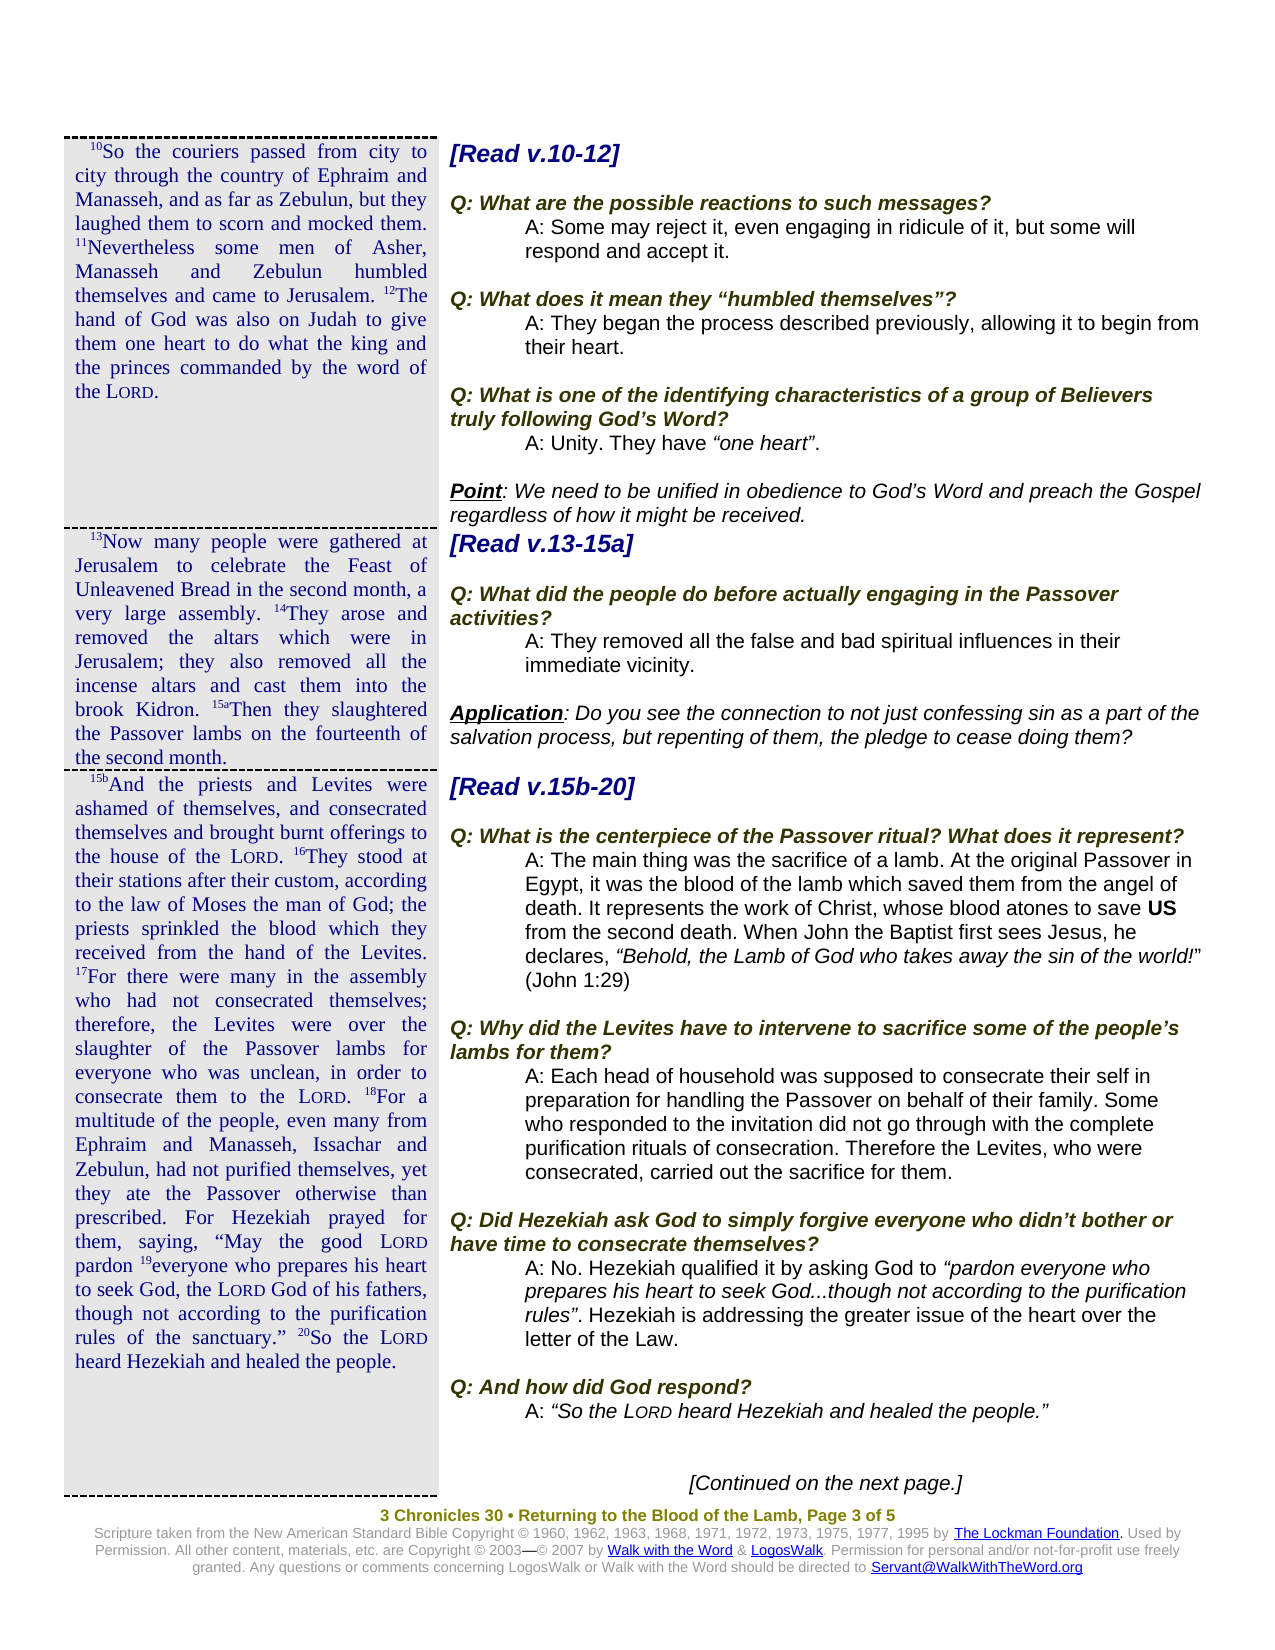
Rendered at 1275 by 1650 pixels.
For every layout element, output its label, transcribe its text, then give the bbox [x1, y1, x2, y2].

table_header 10So the couriers passed from city to city through the country of Ephraim and Manasseh, and as far as Zebulun, but they laughed them to scorn and mocked them. 11Nevertheless some men of Asher, Manasseh and Zebulun humbled themselves and came to . 12The hand of God was also on to give them one heart to do what the king and the princes commanded by the word of the Lord. [64, 136, 439, 527]
table_header [Read v.10-12] Q: What are the possible reactions to such messages? A: Some may reject it, even engaging in ridicule of it, but some will respond and accept it. Q: What does it mean they “humbled themselves”? A: They began the process described previously, allowing it to begin from their heart. Q: What is one of the identifying characteristics of a group of Believers truly following God’s Word? A: Unity. They have “one heart”. Point: We need to be unified in obedience to God’s Word and preach the Gospel regardless of how it might be received. [439, 136, 1213, 527]
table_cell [439, 769, 1213, 1495]
table_cell 13Now many people were gathered at to celebrate the Feast of Unleavened Bread in the second month, a very large assembly. 14They arose and removed the altars which were in ; they also removed all the incense altars and cast them into the brook Kidron. 15aThen they slaughtered the Passover lambs on the fourteenth of the second month. [64, 527, 439, 769]
table_cell [Read v.13-15a] Q: What did the people do before actually engaging in the Passover activities? A: They removed all the false and bad spiritual influences in their immediate vicinity. Application: Do you see the connection to not just confessing sin as a part of the salvation process, but repenting of them, the pledge to cease doing them? [439, 527, 1213, 769]
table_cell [64, 769, 439, 1495]
